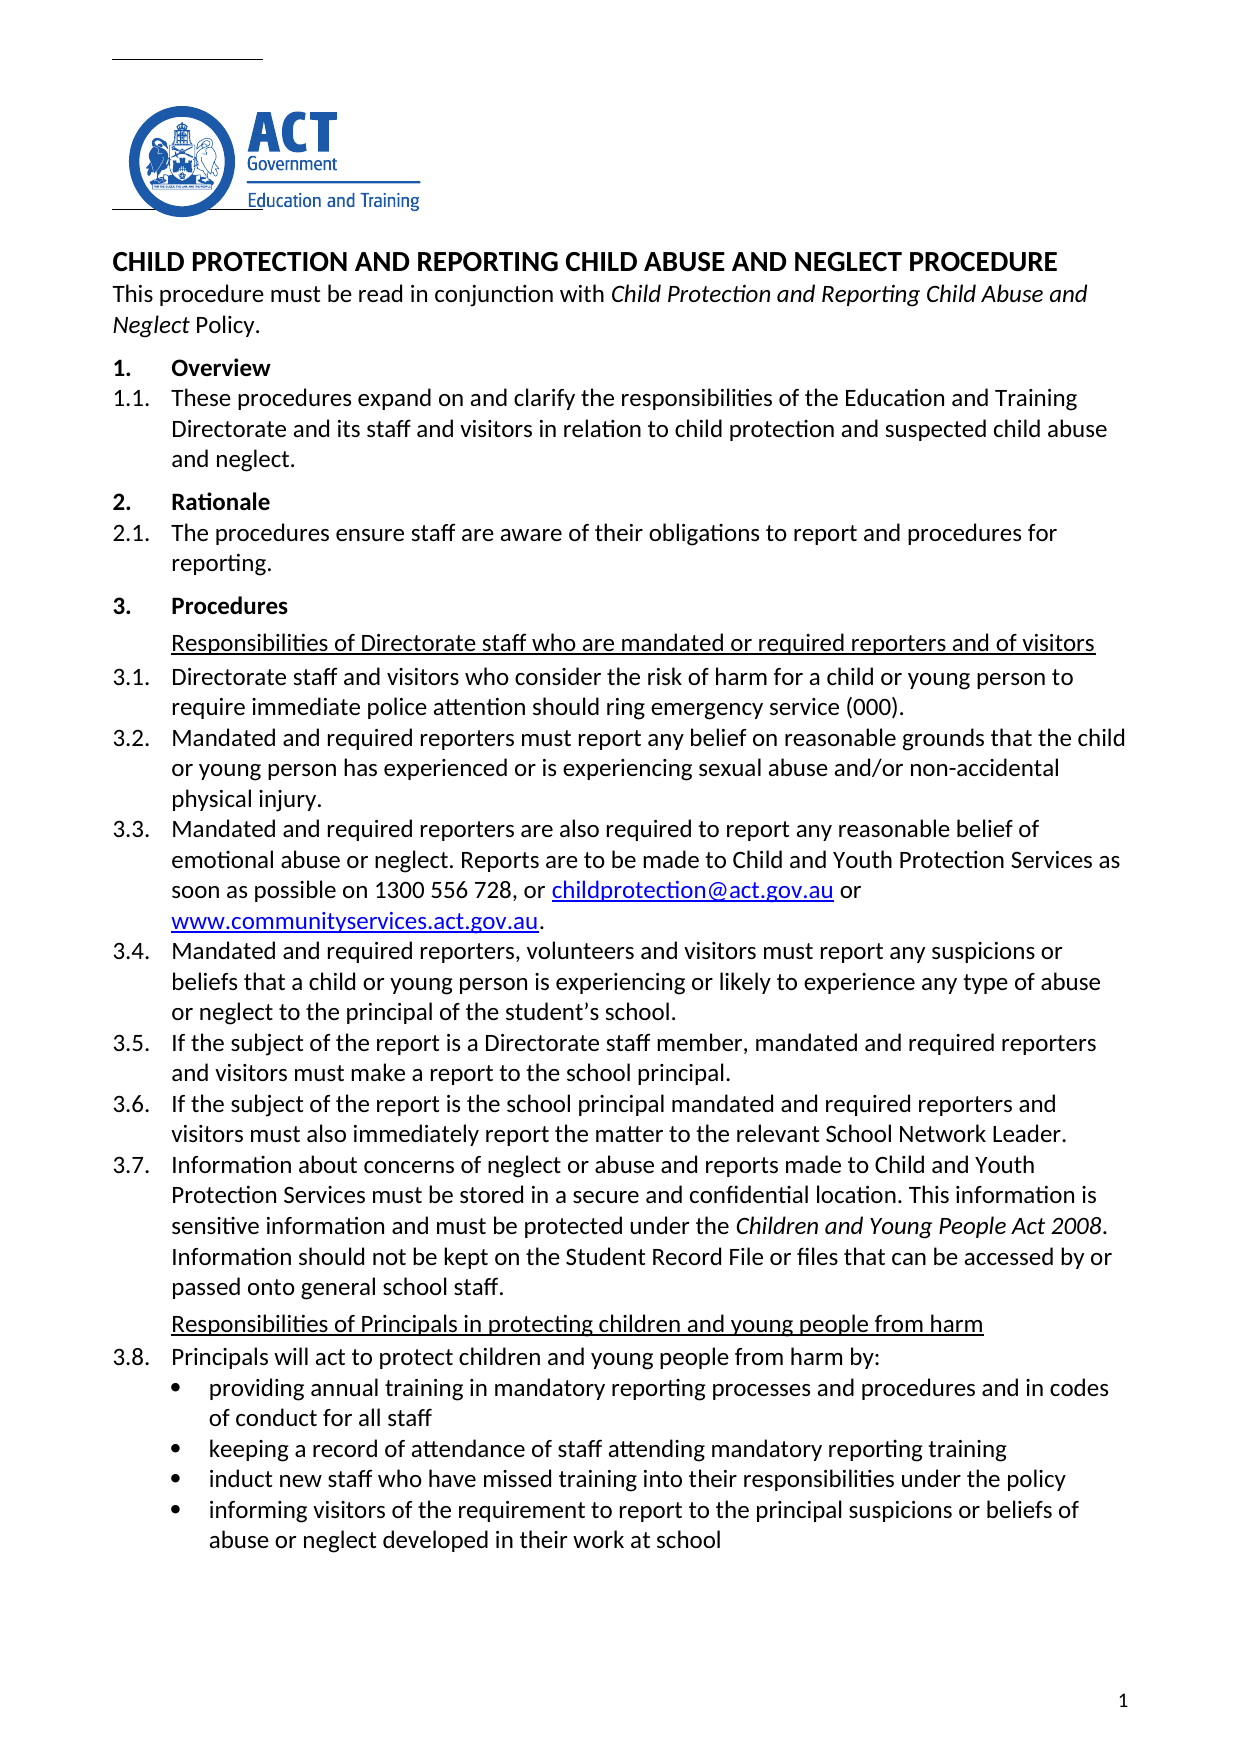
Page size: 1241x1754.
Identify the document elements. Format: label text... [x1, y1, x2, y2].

list informing visitors of the requirement to report to the principal suspicions or beliefs of abuse or neglect developed in their work at school [171, 1494, 1128, 1555]
list keeping a record of attendance of staff attending mandatory reporting training [171, 1433, 1128, 1464]
text Mandated and required reporters must report any belief on reasonable grounds that the child or young person has experienced or is experiencing sexual abuse and/or non-accidental physical injury. [112, 722, 1128, 813]
text These procedures expand on and clarify the responsibilities of the Education and Training Directorate and its staff and visitors in relation to child protection and suspected child abuse and neglect. [112, 382, 1128, 474]
text If the subject of the report is a Directorate staff member, mandated and required reporters and visitors must make a report to the school principal. [112, 1027, 1128, 1088]
text Directorate staff and visitors who consider the risk of harm for a child or young person to require immediate police attention should ring emergency service (000). [112, 661, 1128, 722]
subtitle Procedures [112, 591, 1128, 621]
text The procedures ensure staff are aware of their obligations to report and procedures for reporting. [112, 517, 1128, 578]
text If the subject of the report is the school principal mandated and required reporters and visitors must also immediately report the matter to the relevant School Network Leader. [112, 1088, 1128, 1149]
list This procedure must be read in conjunction with Child Protection and Reporting Child Abuse and Neglect Policy. [112, 278, 1128, 339]
text Mandated and required reporters, volunteers and visitors must report any suspicions or beliefs that a child or young person is experiencing or likely to experience any type of abuse or neglect to the principal of the student’s school. [112, 936, 1128, 1027]
subtitle Responsibilities of Principals in protecting children and young people from harm [171, 1308, 1128, 1338]
subtitle Overview [112, 352, 1128, 382]
text Information about concerns of neglect or abuse and reports made to Child and Youth Protection Services must be stored in a secure and confidential location. This information is sensitive information and must be protected under the Children and Young People Act 2008. Information should not be kept on the Student Record File or files that can be accessed by or passed onto general school staff. [112, 1149, 1128, 1302]
subtitle Responsibilities of Directorate staff who are mandated or required reporters and of visitors [171, 627, 1128, 658]
text Mandated and required reporters are also required to report any reasonable belief of emotional abuse or neglect. Reports are to be made to Child and Youth Protection Services as soon as possible on 1300 556 728, or childprotection@act.gov.au or www.communityservices.act.gov.au. [112, 813, 1128, 936]
text Principals will act to protect children and young people from harm by: [112, 1342, 1128, 1372]
list providing annual training in mandatory reporting processes and procedures and in codes of conduct for all staff [171, 1372, 1128, 1433]
subtitle CHILD PROTECTION AND REPORTING CHILD ABUSE AND NEGLECT PROCEDURE [112, 243, 1128, 278]
list induct new staff who have missed training into their responsibilities under the policy [171, 1464, 1128, 1494]
subtitle Rationale [112, 486, 1128, 517]
